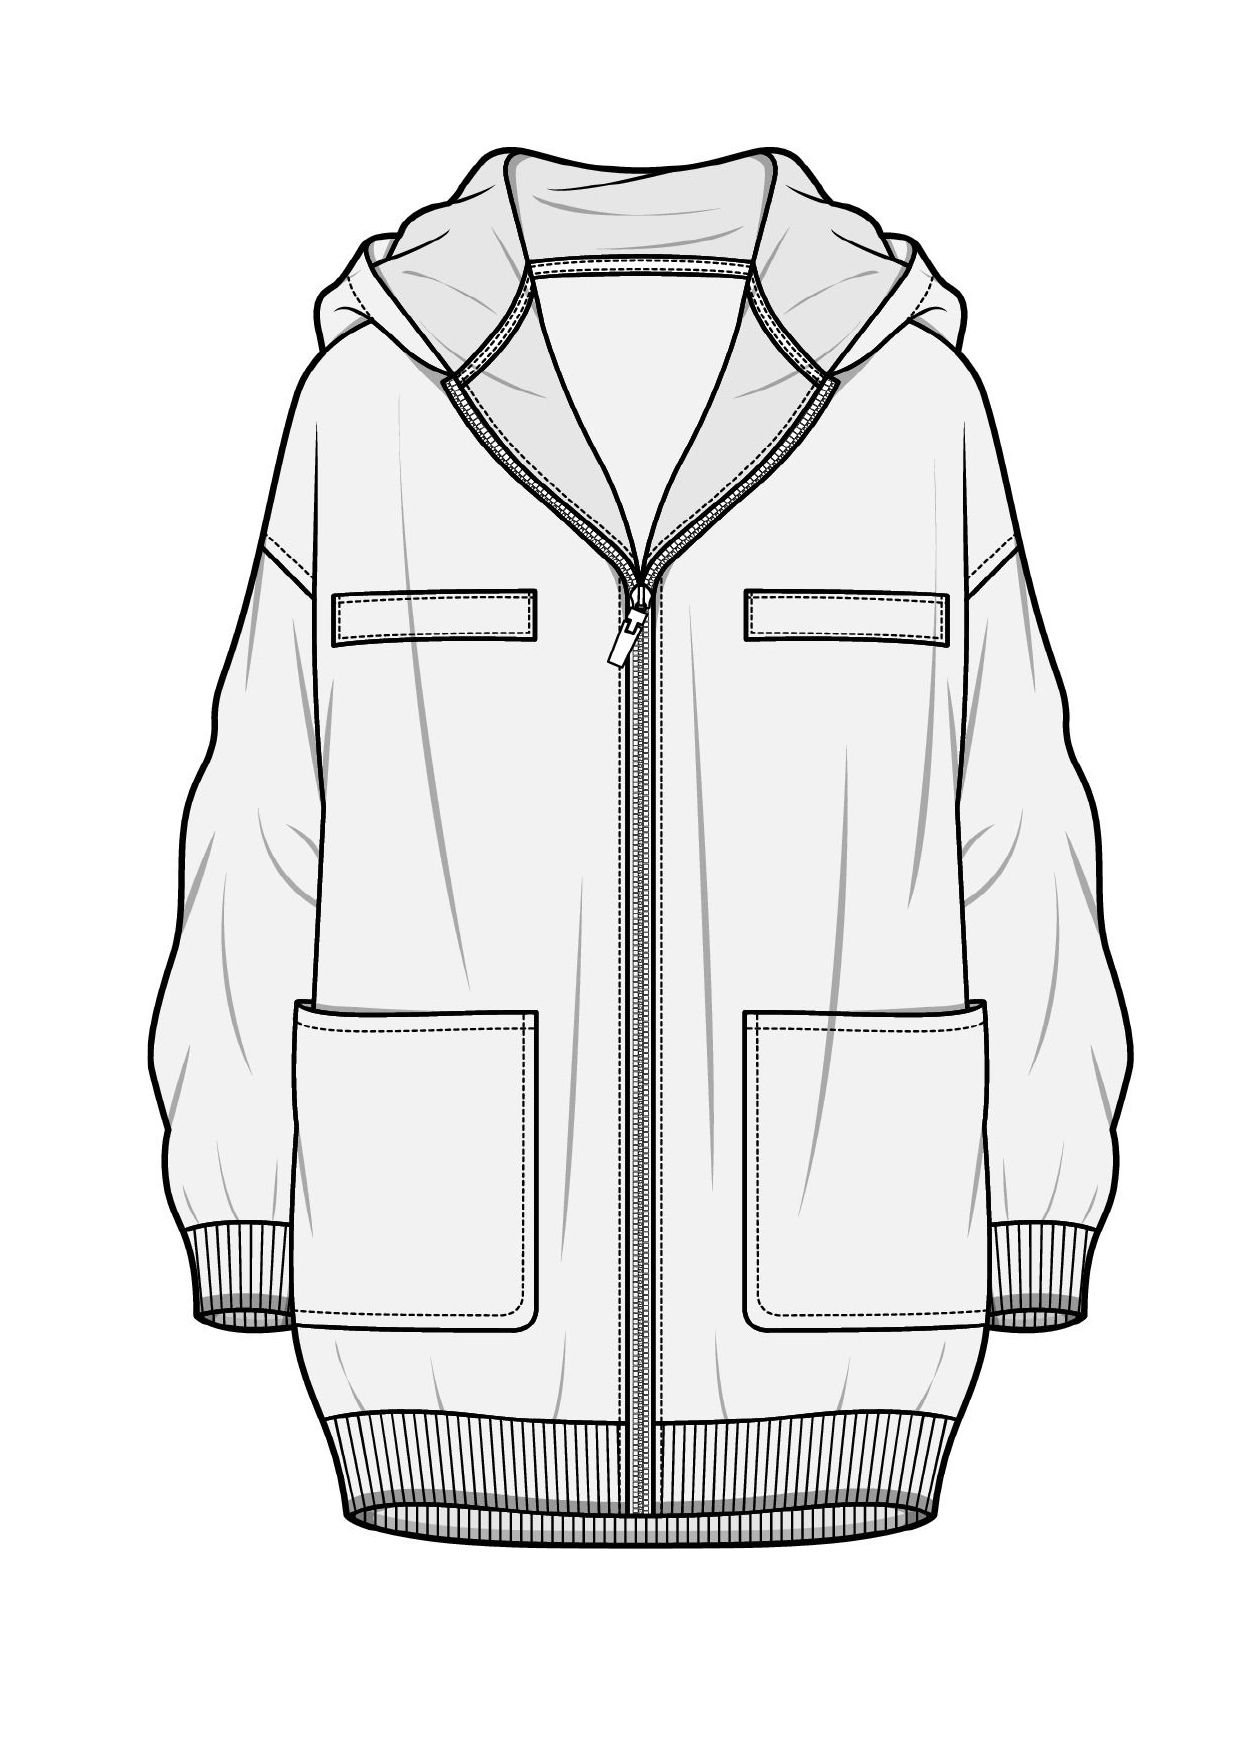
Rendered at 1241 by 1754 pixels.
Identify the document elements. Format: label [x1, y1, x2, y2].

picture [147, 147, 1135, 1549]
